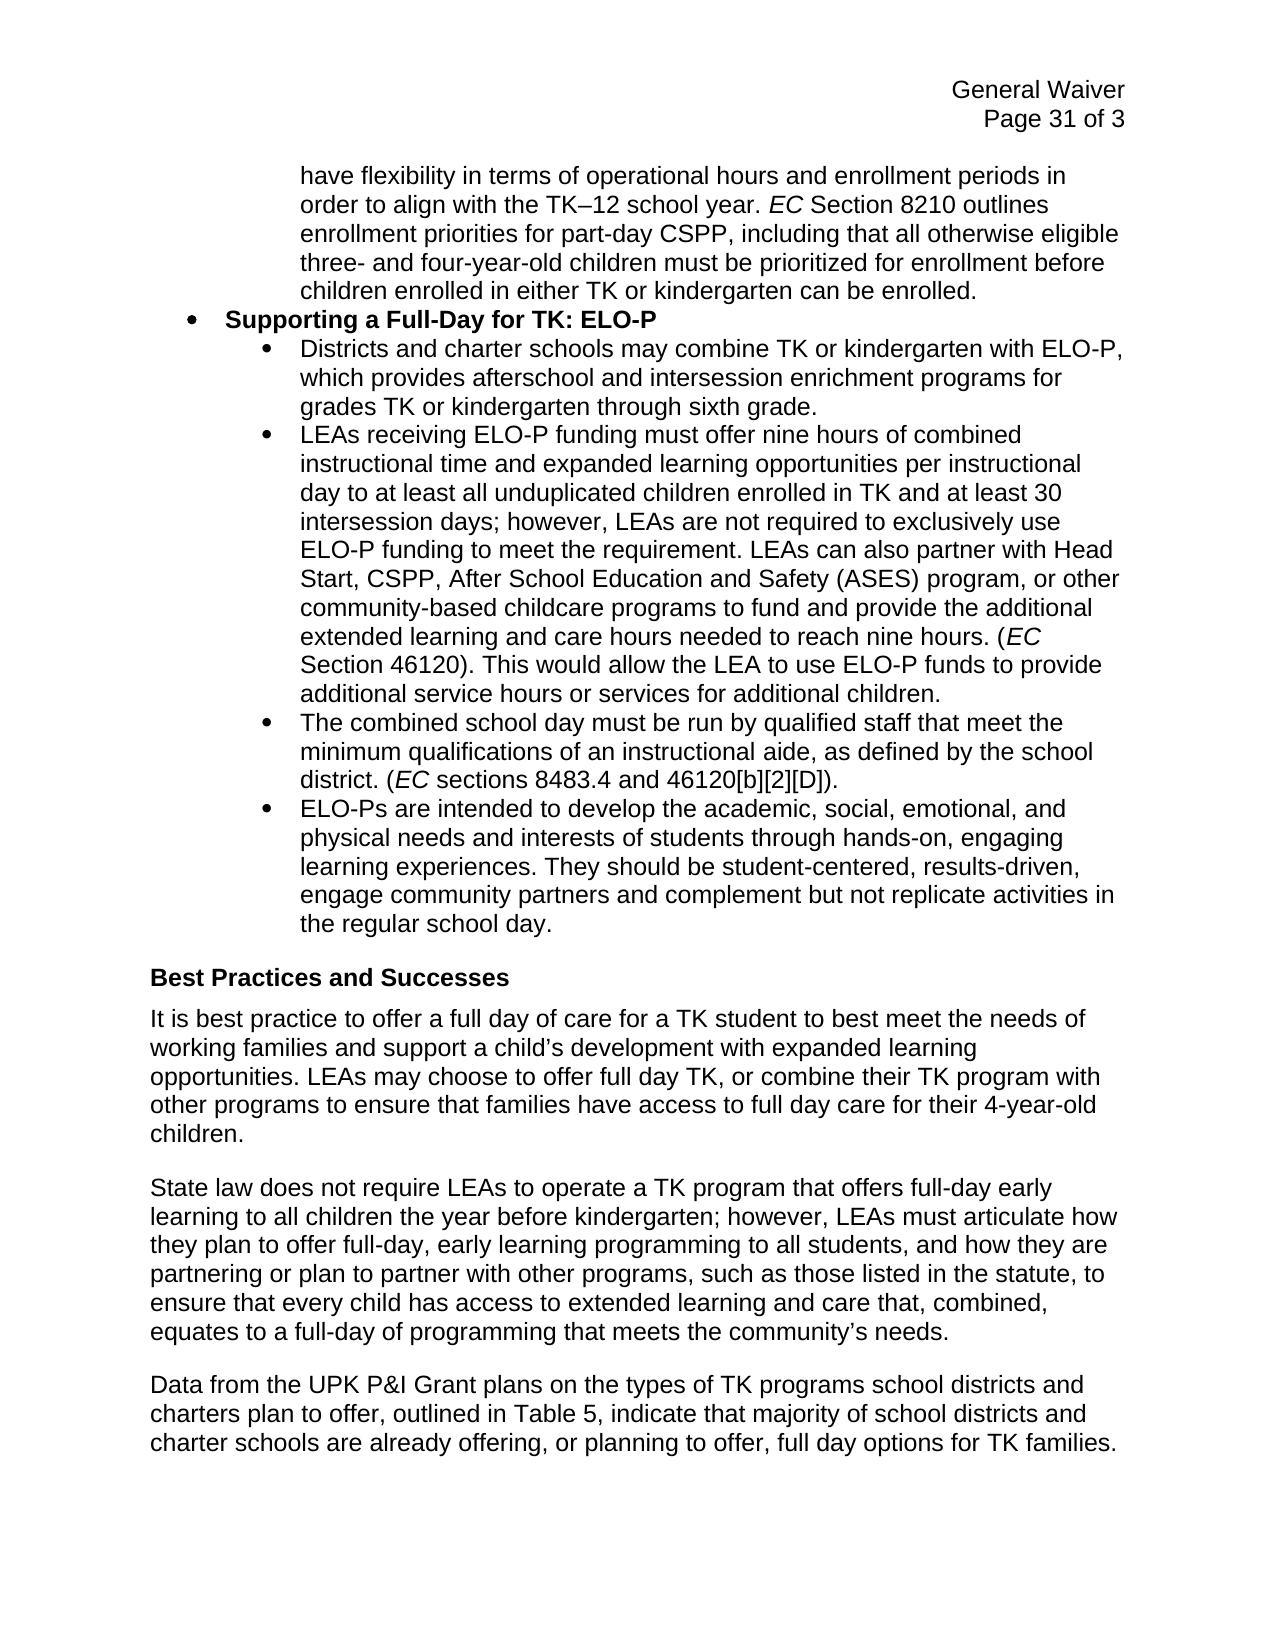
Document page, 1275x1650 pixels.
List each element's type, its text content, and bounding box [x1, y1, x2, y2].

text Data from the UPK P&I Grant plans on the types of TK programs school districts and charters plan to offer, outlined in Table 5, indicate that majority of school districts and charter schools are already offering, or planning to offer, full day options for TK families. [150, 1371, 1125, 1457]
subtitle Best Practices and Successes [150, 963, 1125, 992]
list The combined school day must be run by qualified staff that meet the minimum qualifications of an instructional aide, as defined by the school district. (EC sections 8483.4 and 46120[b][2][D]). [262, 708, 1125, 794]
list LEAs receiving ELO-P funding must offer nine hours of combined instructional time and expanded learning opportunities per instructional day to at least all unduplicated children enrolled in TK and at least 30 intersession days; however, LEAs are not required to exclusively use ELO-P funding to meet the requirement. LEAs can also partner with Head Start, CSPP, After School Education and Safety (ASES) program, or other community-based childcare programs to fund and provide the additional extended learning and care hours needed to reach nine hours. (EC Section 46120). This would allow the LEA to use ELO-P funds to provide additional service hours or services for additional children. [262, 420, 1125, 708]
list Districts and charter schools may combine TK or kindergarten with ELO-P, which provides afterschool and intersession enrichment programs for grades TK or kindergarten through sixth grade. [262, 334, 1125, 420]
text It is best practice to offer a full day of care for a TK student to best meet the needs of working families and support a child’s development with expanded learning opportunities. LEAs may choose to offer full day TK, or combine their TK program with other programs to ensure that families have access to full day care for their 4-year-old children. [150, 1004, 1125, 1148]
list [262, 161, 1125, 305]
list ELO-Ps are intended to develop the academic, social, emotional, and physical needs and interests of students through hands-on, engaging learning experiences. They should be student-centered, results-driven, engage community partners and complement but not replicate activities in the regular school day. [262, 794, 1125, 938]
text State law does not require LEAs to operate a TK program that offers full-day early learning to all children the year before kindergarten; however, LEAs must articulate how they plan to offer full-day, early learning programming to all students, and how they are partnering or plan to partner with other programs, such as those listed in the statute, to ensure that every child has access to extended learning and care that, combined, equates to a full-day of programming that meets the community’s needs. [150, 1173, 1125, 1346]
list Supporting a Full-Day for TK: ELO-P [187, 305, 1125, 334]
